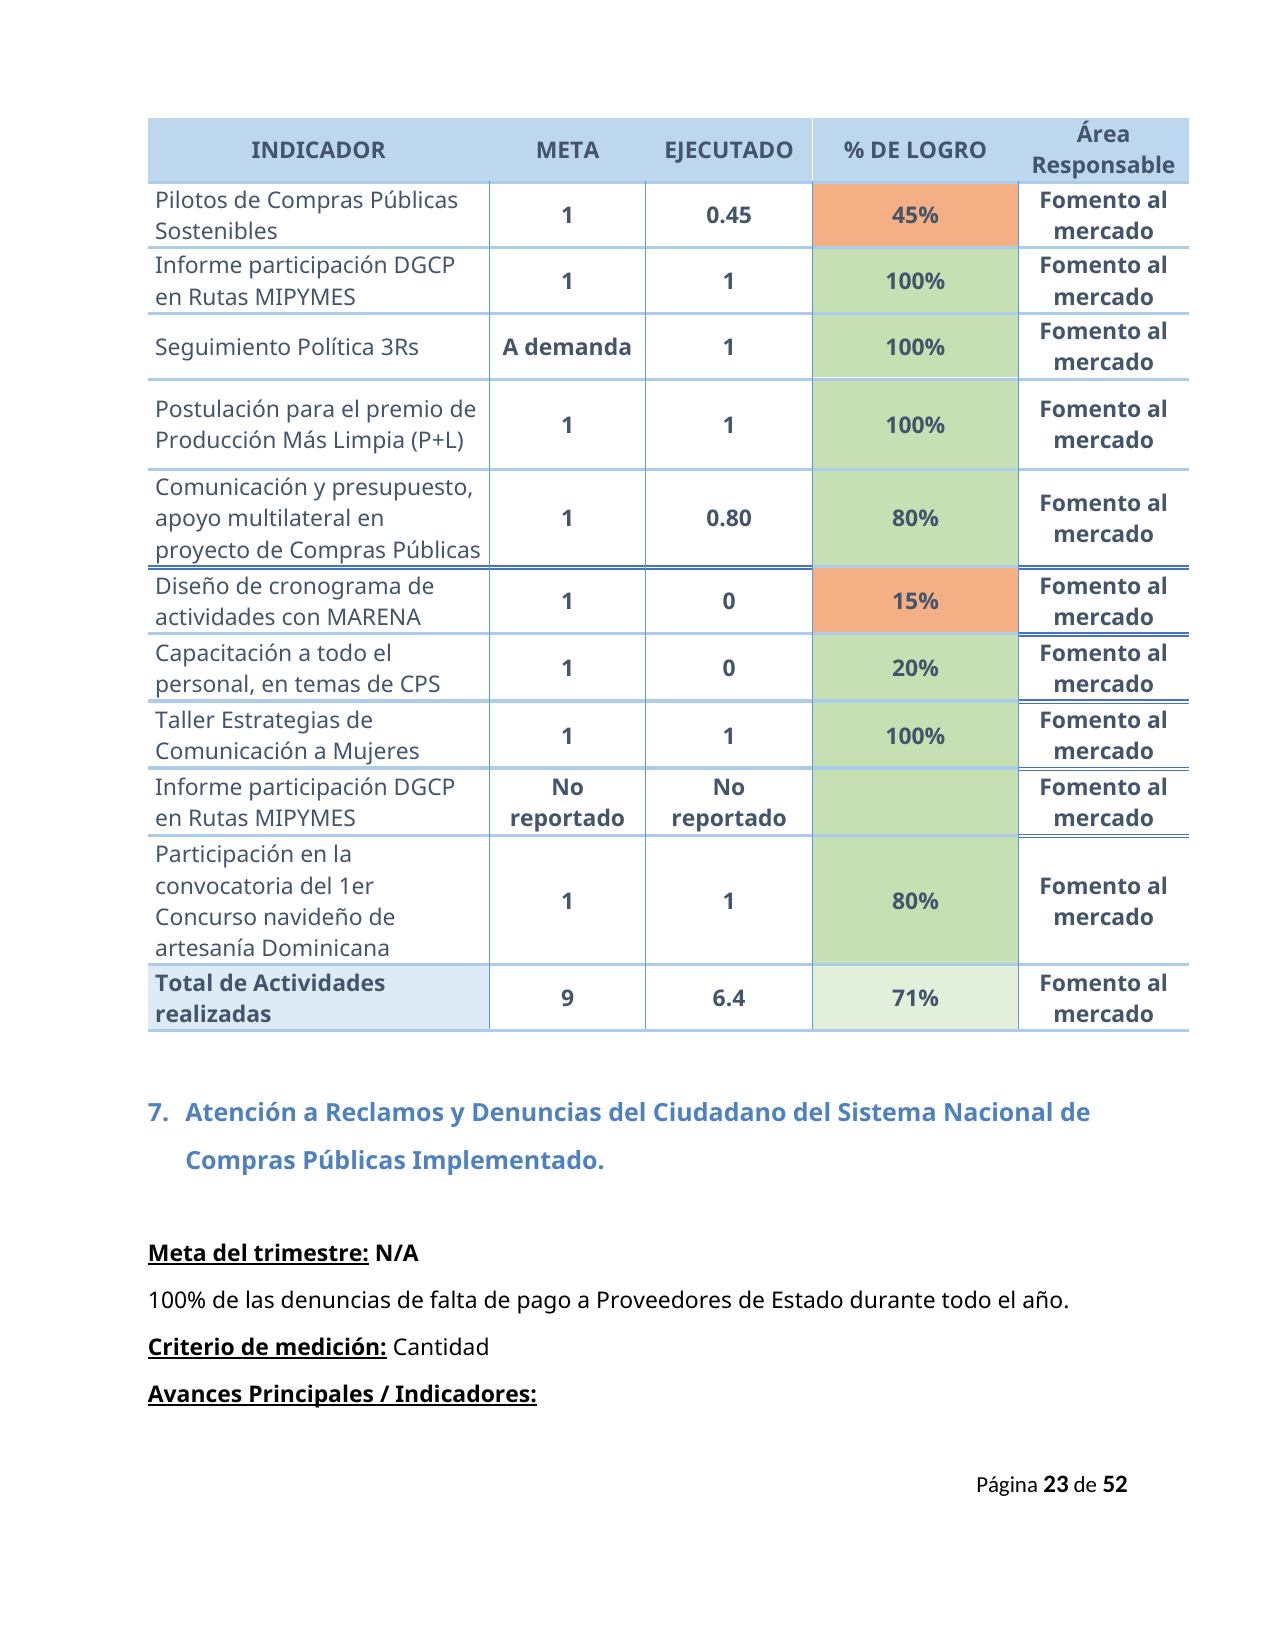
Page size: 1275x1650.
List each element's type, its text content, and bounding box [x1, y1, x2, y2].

text Meta del trimestre: N/A [148, 1237, 1127, 1268]
table_cell Fomento al mercado [1019, 637, 1189, 699]
table_cell Fomento al mercado [1019, 771, 1189, 834]
table_cell Fomento al mercado [1019, 249, 1189, 312]
table_cell No reportado [490, 770, 645, 834]
table_header META [489, 118, 645, 181]
table_cell 100% [813, 381, 1018, 468]
table_cell Diseño de cronograma de actividades con MARENA [148, 570, 489, 632]
table_header % DE LOGRO [813, 118, 1018, 181]
table_cell 0 [646, 635, 812, 699]
table_cell 1 [646, 315, 812, 377]
table_cell 1 [646, 249, 812, 312]
table_cell Seguimiento Política 3Rs [148, 315, 489, 377]
table_cell Fomento al mercado [1019, 315, 1189, 377]
table_cell 100% [813, 315, 1018, 377]
table_cell Participación en la convocatoria del 1er Concurso navideño de artesanía Dominicana [148, 837, 489, 963]
table_cell 6.4 [646, 966, 812, 1029]
table_cell Fomento al mercado [1019, 471, 1189, 565]
subtitle Atención a Reclamos y Denuncias del Ciudadano del Sistema Nacional de Compras Públicas Implementado. [148, 1095, 1127, 1177]
table_cell Fomento al mercado [1019, 570, 1189, 632]
table_header EJECUTADO [645, 118, 812, 181]
table_cell Fomento al mercado [1019, 381, 1189, 468]
table_cell Fomento al mercado [1019, 704, 1189, 766]
table_cell 1 [646, 381, 812, 468]
table_cell 1 [490, 570, 645, 632]
table_header Área Responsable [1018, 118, 1189, 181]
table_cell Pilotos de Compras Públicas Sostenibles [148, 184, 489, 246]
table_cell 1 [490, 184, 645, 246]
table_cell Fomento al mercado [1019, 966, 1189, 1029]
table_cell 100% [813, 703, 1018, 766]
table_cell Informe participación DGCP en Rutas MIPYMES [148, 249, 489, 312]
table_cell 1 [490, 635, 645, 699]
table_cell 0.45 [646, 184, 812, 246]
table_cell 1 [646, 703, 812, 766]
text Criterio de medición: Cantidad [148, 1331, 1127, 1362]
table_cell Capacitación a todo el personal, en temas de CPS [148, 635, 489, 699]
table_cell Informe participación DGCP en Rutas MIPYMES [148, 770, 489, 834]
table_cell 80% [813, 471, 1018, 565]
table_cell 71% [813, 966, 1018, 1029]
table_cell Postulación para el premio de Producción Más Limpia (P+L) [148, 381, 489, 468]
table_cell 1 [490, 381, 645, 468]
table_cell 45% [813, 184, 1018, 246]
table_cell 1 [490, 703, 645, 766]
table_cell 20% [813, 635, 1018, 699]
table_cell 0.80 [646, 471, 812, 565]
table_cell 1 [490, 471, 645, 565]
table_cell 100% [813, 249, 1018, 312]
table_cell 1 [490, 249, 645, 312]
table_cell A demanda [490, 315, 645, 377]
table_cell 80% [813, 837, 1018, 963]
table_header INDICADOR [148, 118, 489, 181]
table_cell 0 [646, 570, 812, 632]
table_cell [813, 770, 1018, 834]
table_cell Total de Actividades realizadas [148, 966, 489, 1029]
table_cell 1 [646, 837, 812, 963]
table_cell Fomento al mercado [1019, 838, 1189, 963]
table_cell 15% [813, 568, 1018, 632]
table_cell 1 [490, 837, 645, 963]
table_cell No reportado [646, 770, 812, 834]
text 100% de las denuncias de falta de pago a Proveedores de Estado durante todo el año. [148, 1284, 1127, 1315]
table_cell Fomento al mercado [1019, 184, 1189, 246]
table_cell Comunicación y presupuesto, apoyo multilateral en proyecto de Compras Públicas [148, 471, 489, 565]
table_cell 9 [490, 966, 645, 1029]
text Avances Principales / Indicadores: [148, 1378, 1127, 1409]
table_cell Taller Estrategias de Comunicación a Mujeres [148, 703, 489, 766]
